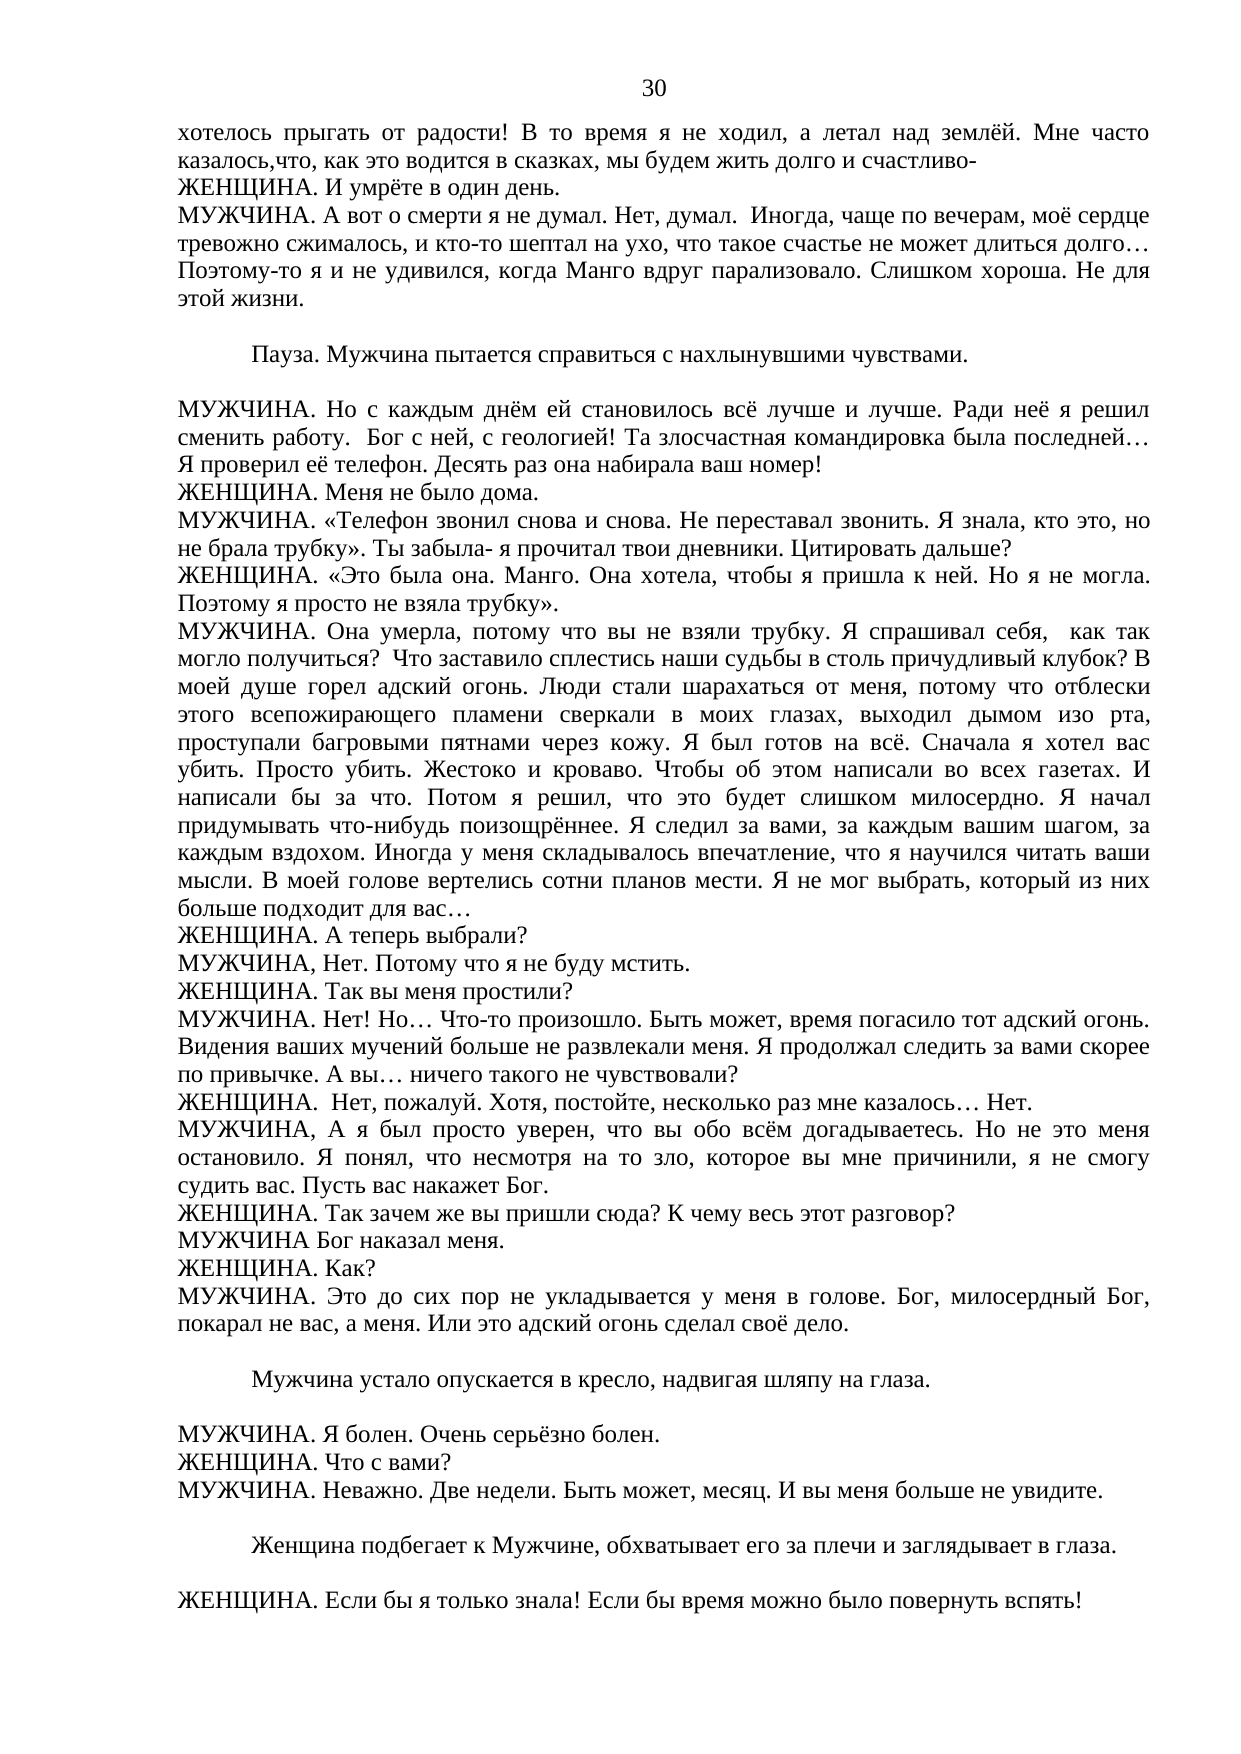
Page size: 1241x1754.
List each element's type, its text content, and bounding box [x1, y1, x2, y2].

text ЖЕНЩИНА. А теперь выбрали? [177, 922, 1152, 949]
text МУЖЧИНА. Это до сих пор не укладывается у меня в голове. Бог, милосердный Бог, покарал не вас, а меня. Или это адский огонь сделал своё дело. [177, 1282, 1152, 1337]
text ЖЕНЩИНА. Так зачем же вы пришли сюда? К чему весь этот разговор? [177, 1199, 1152, 1226]
text ЖЕНЩИНА. Нет, пожалуй. Хотя, постойте, несколько раз мне казалось… Нет. [177, 1088, 1152, 1116]
text ЖЕНЩИНА. Если бы я только знала! Если бы время можно было повернуть вспять! [177, 1587, 1152, 1614]
text ЖЕНЩИНА. Меня не было дома. [177, 478, 1152, 506]
text МУЖЧИНА. А вот о смерти я не думал. Нет, думал. Иногда, чаще по вечерам, моё сердце тревожно сжималось, и кто-то шептал на ухо, что такое счастье не может длиться долго… Поэтому-то я и не удивился, когда Манго вдруг парализовало. Слишком хороша. Не для этой жизни. [177, 201, 1152, 312]
text ЖЕНЩИНА. «Это была она. Манго. Она хотела, чтобы я пришла к ней. Но я не могла. Поэтому я просто не взяла трубку». [177, 561, 1152, 617]
text МУЖЧИНА. Нет! Но… Что-то произошло. Быть может, время погасило тот адский огонь. Видения ваших мучений больше не развлекали меня. Я продолжал следить за вами скорее по привычке. А вы… ничего такого не чувствовали? [177, 1005, 1152, 1088]
text ЖЕНЩИНА. И умрёте в один день. [177, 173, 1152, 201]
text МУЖЧИНА. Я болен. Очень серьёзно болен. [177, 1420, 1152, 1448]
text Мужчина устало опускается в кресло, надвигая шляпу на глаза. [177, 1365, 1152, 1393]
text ЖЕНЩИНА. Что с вами? [177, 1448, 1152, 1476]
text МУЖЧИНА. Неважно. Две недели. Быть может, месяц. И вы меня больше не увидите. [177, 1476, 1152, 1503]
text Женщина подбегает к Мужчине, обхватывает его за плечи и заглядывает в глаза. [177, 1531, 1152, 1559]
text ЖЕНЩИНА. Так вы меня простили? [177, 977, 1152, 1005]
text МУЖЧИНА. Она умерла, потому что вы не взяли трубку. Я спрашивал себя, как так могло получиться? Что заставило сплестись наши судьбы в столь причудливый клубок? В моей душе горел адский огонь. Люди стали шарахаться от меня, потому что отблески этого всепожирающего пламени сверкали в моих глазах, выходил дымом изо рта, проступали багровыми пятнами через кожу. Я был готов на всё. Сначала я хотел вас убить. Просто убить. Жестоко и кроваво. Чтобы об этом написали во всех газетах. И написали бы за что. Потом я решил, что это будет слишком милосердно. Я начал придумывать что-нибудь поизощрённее. Я следил за вами, за каждым вашим шагом, за каждым вздохом. Иногда у меня складывалось впечатление, что я научился читать ваши мысли. В моей голове вертелись сотни планов мести. Я не мог выбрать, который из них больше подходит для вас… [177, 617, 1152, 922]
text МУЖЧИНА, А я был просто уверен, что вы обо всём догадываетесь. Но не это меня остановило. Я понял, что несмотря на то зло, которое вы мне причинили, я не смогу судить вас. Пусть вас накажет Бог. [177, 1116, 1152, 1199]
text МУЖЧИНА. Но с каждым днём ей становилось всё лучше и лучше. Ради неё я решил сменить работу. Бог с ней, с геологией! Та злосчастная командировка была последней… Я проверил её телефон. Десять раз она набирала ваш номер! [177, 395, 1152, 478]
text ЖЕНЩИНА. Как? [177, 1254, 1152, 1282]
text МУЖЧИНА Бог наказал меня. [177, 1226, 1152, 1254]
text Пауза. Мужчина пытается справиться с нахлынувшими чувствами. [177, 340, 1152, 367]
text МУЖЧИНА, Нет. Потому что я не буду мстить. [177, 949, 1152, 977]
text МУЖЧИНА. «Телефон звонил снова и снова. Не переставал звонить. Я знала, кто это, но не брала трубку». Ты забыла- я прочитал твои дневники. Цитировать дальше? [177, 506, 1152, 561]
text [177, 118, 1152, 173]
